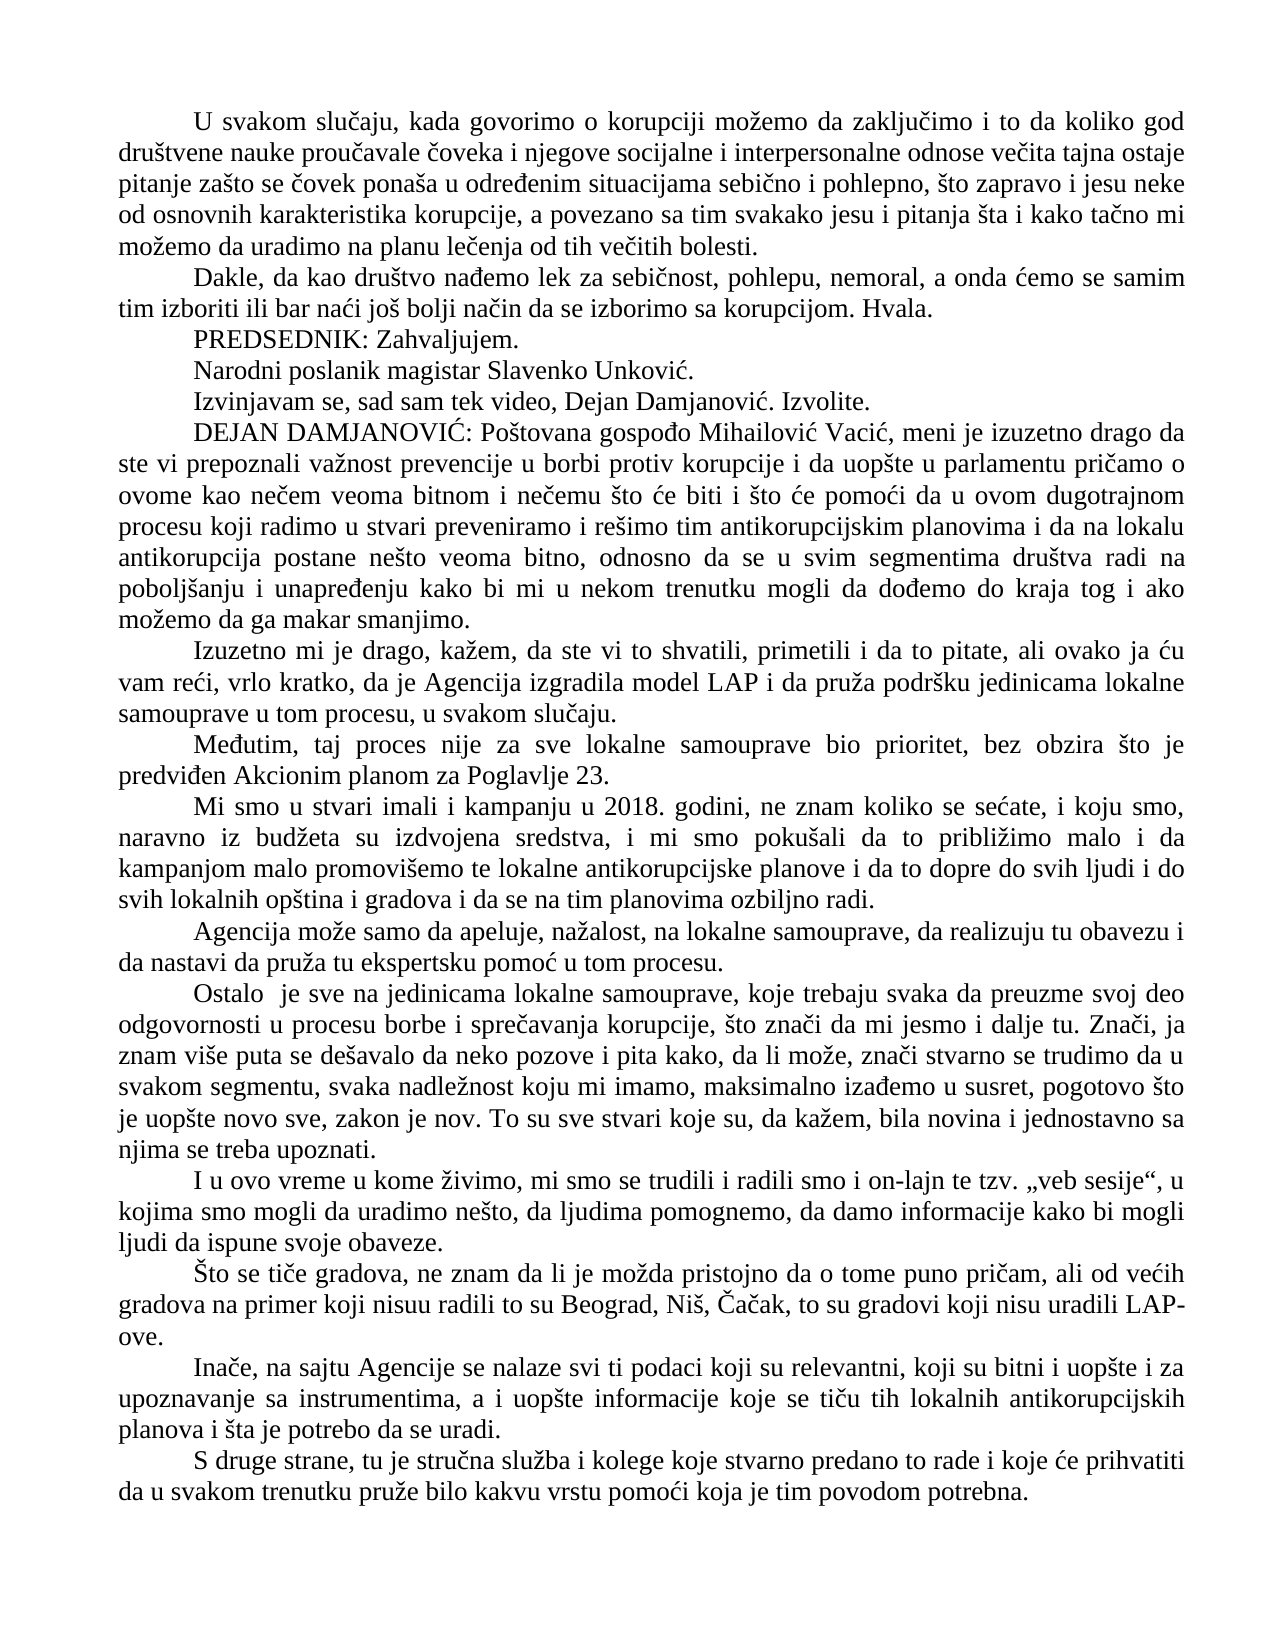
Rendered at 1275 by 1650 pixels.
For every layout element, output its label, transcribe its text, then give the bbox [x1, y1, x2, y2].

text Agencija može samo da apeluje, nažalost, na lokalne samouprave, da realizuju tu obavezu i da nastavi da pruža tu ekspertsku pomoć u tom procesu. [118, 915, 1186, 977]
text Međutim, taj proces nije za sve lokalne samouprave bio prioritet, bez obzira što je predviđen Akcionim planom za Poglavlje 23. [118, 728, 1186, 790]
text I u ovo vreme u kome živimo, mi smo se trudili i radili smo i on-lajn te tzv. „veb sesije“, u kojima smo mogli da uradimo nešto, da ljudima pomognemo, da damo informacije kako bi mogli ljudi da ispune svoje obaveze. [118, 1164, 1186, 1257]
text Dakle, da kao društvo nađemo lek za sebičnost, pohlepu, nemoral, a onda ćemo se samim tim izboriti ili bar naći još bolji način da se izborimo sa korupcijom. Hvala. [118, 261, 1186, 323]
text S druge strane, tu je stručna služba i kolege koje stvarno predano to rade i koje će prihvatiti da u svakom trenutku pruže bilo kakvu vrstu pomoći koja je tim povodom potrebna. [118, 1444, 1186, 1507]
text DEJAN DAMJANOVIĆ: Poštovana gospođo Mihailović Vacić, meni je izuzetno drago da ste vi prepoznali važnost prevencije u borbi protiv korupcije i da uopšte u parlamentu pričamo o ovome kao nečem veoma bitnom i nečemu što će biti i što će pomoći da u ovom dugotrajnom procesu koji radimo u stvari preveniramo i rešimo tim antikorupcijskim planovima i da na lokalu antikorupcija postane nešto veoma bitno, odnosno da se u svim segmentima društva radi na poboljšanju i unapređenju kako bi mi u nekom trenutku mogli da dođemo do kraja tog i ako možemo da ga makar smanjimo. [118, 416, 1186, 634]
text Inače, na sajtu Agencije se nalaze svi ti podaci koji su relevantni, koji su bitni i uopšte i za upoznavanje sa instrumentima, a i uopšte informacije koje se tiču tih lokalnih antikorupcijskih planova i šta je potrebo da se uradi. [118, 1351, 1186, 1444]
text Mi smo u stvari imali i kampanju u 2018. godini, ne znam koliko se sećate, i koju smo, naravno iz budžeta su izdvojena sredstva, i mi smo pokušali da to približimo malo i da kampanjom malo promovišemo te lokalne antikorupcijske planove i da to dopre do svih ljudi i do svih lokalnih opština i gradova i da se na tim planovima ozbiljno radi. [118, 790, 1186, 915]
text PREDSEDNIK: Zahvaljujem. [118, 323, 1186, 354]
text Izuzetno mi je drago, kažem, da ste vi to shvatili, primetili i da to pitate, ali ovako ja ću vam reći, vrlo kratko, da je Agencija izgradila model LAP i da pruža podršku jedinicama lokalne samouprave u tom procesu, u svakom slučaju. [118, 634, 1186, 728]
text Ostalo je sve na jedinicama lokalne samouprave, koje trebaju svaka da preuzme svoj deo odgovornosti u procesu borbe i sprečavanja korupcije, što znači da mi jesmo i dalje tu. Znači, ja znam više puta se dešavalo da neko pozove i pita kako, da li može, znači stvarno se trudimo da u svakom segmentu, svaka nadležnost koju mi imamo, maksimalno izađemo u susret, pogotovo što je uopšte novo sve, zakon je nov. To su sve stvari koje su, da kažem, bila novina i jednostavno sa njima se treba upoznati. [118, 977, 1186, 1164]
text U svakom slučaju, kada govorimo o korupciji možemo da zaključimo i to da koliko god društvene nauke proučavale čoveka i njegove socijalne i interpersonalne odnose večita tajna ostaje pitanje zašto se čovek ponaša u određenim situacijama sebično i pohlepno, što zapravo i jesu neke od osnovnih karakteristika korupcije, a povezano sa tim svakako jesu i pitanja šta i kako tačno mi možemo da uradimo na planu lečenja od tih večitih bolesti. [118, 105, 1186, 261]
text Što se tiče gradova, ne znam da li je možda pristojno da o tome puno pričam, ali od većih gradova na primer koji nisuu radili to su Beograd, Niš, Čačak, to su gradovi koji nisu uradili LAP-ove. [118, 1257, 1186, 1351]
text Narodni poslanik magistar Slavenko Unković. [118, 354, 1186, 385]
text Izvinjavam se, sad sam tek video, Dejan Damjanović. Izvolite. [118, 385, 1186, 416]
